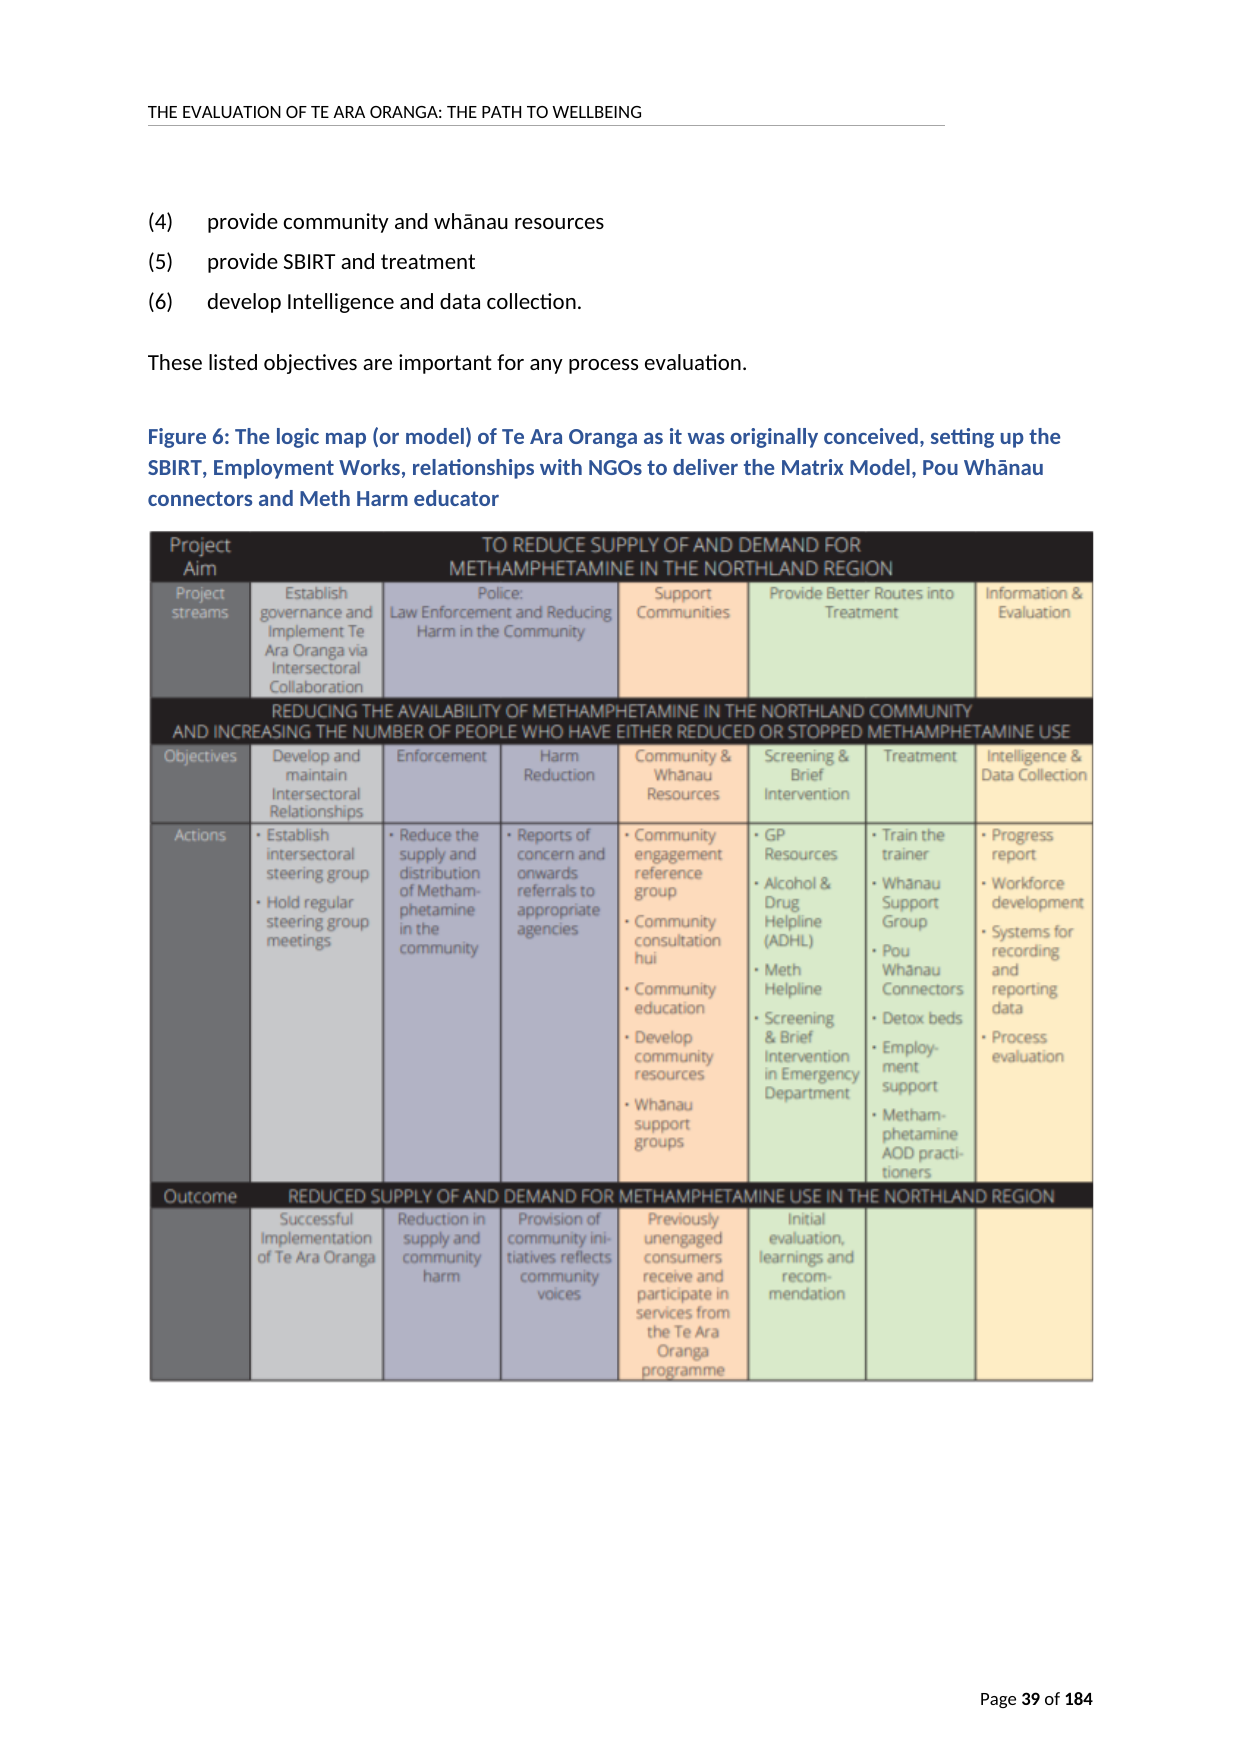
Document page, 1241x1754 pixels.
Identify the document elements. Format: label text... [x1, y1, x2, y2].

picture [147, 527, 1094, 1383]
text (4) provide community and whānau resources [148, 207, 1092, 235]
text These listed objectives are important for any process evaluation. [148, 348, 1092, 376]
text (6) develop Intelligence and data collection. [148, 287, 1092, 315]
text Figure 6: The logic map (or model) of Te Ara Oranga as it was originally conceived, setting up the SBIRT, Employment Works, relationships with NGOs to deliver the Matrix Model, Pou Whānau connectors and Meth Harm educator [148, 422, 1092, 512]
text (5) provide SBIRT and treatment [148, 247, 1092, 275]
